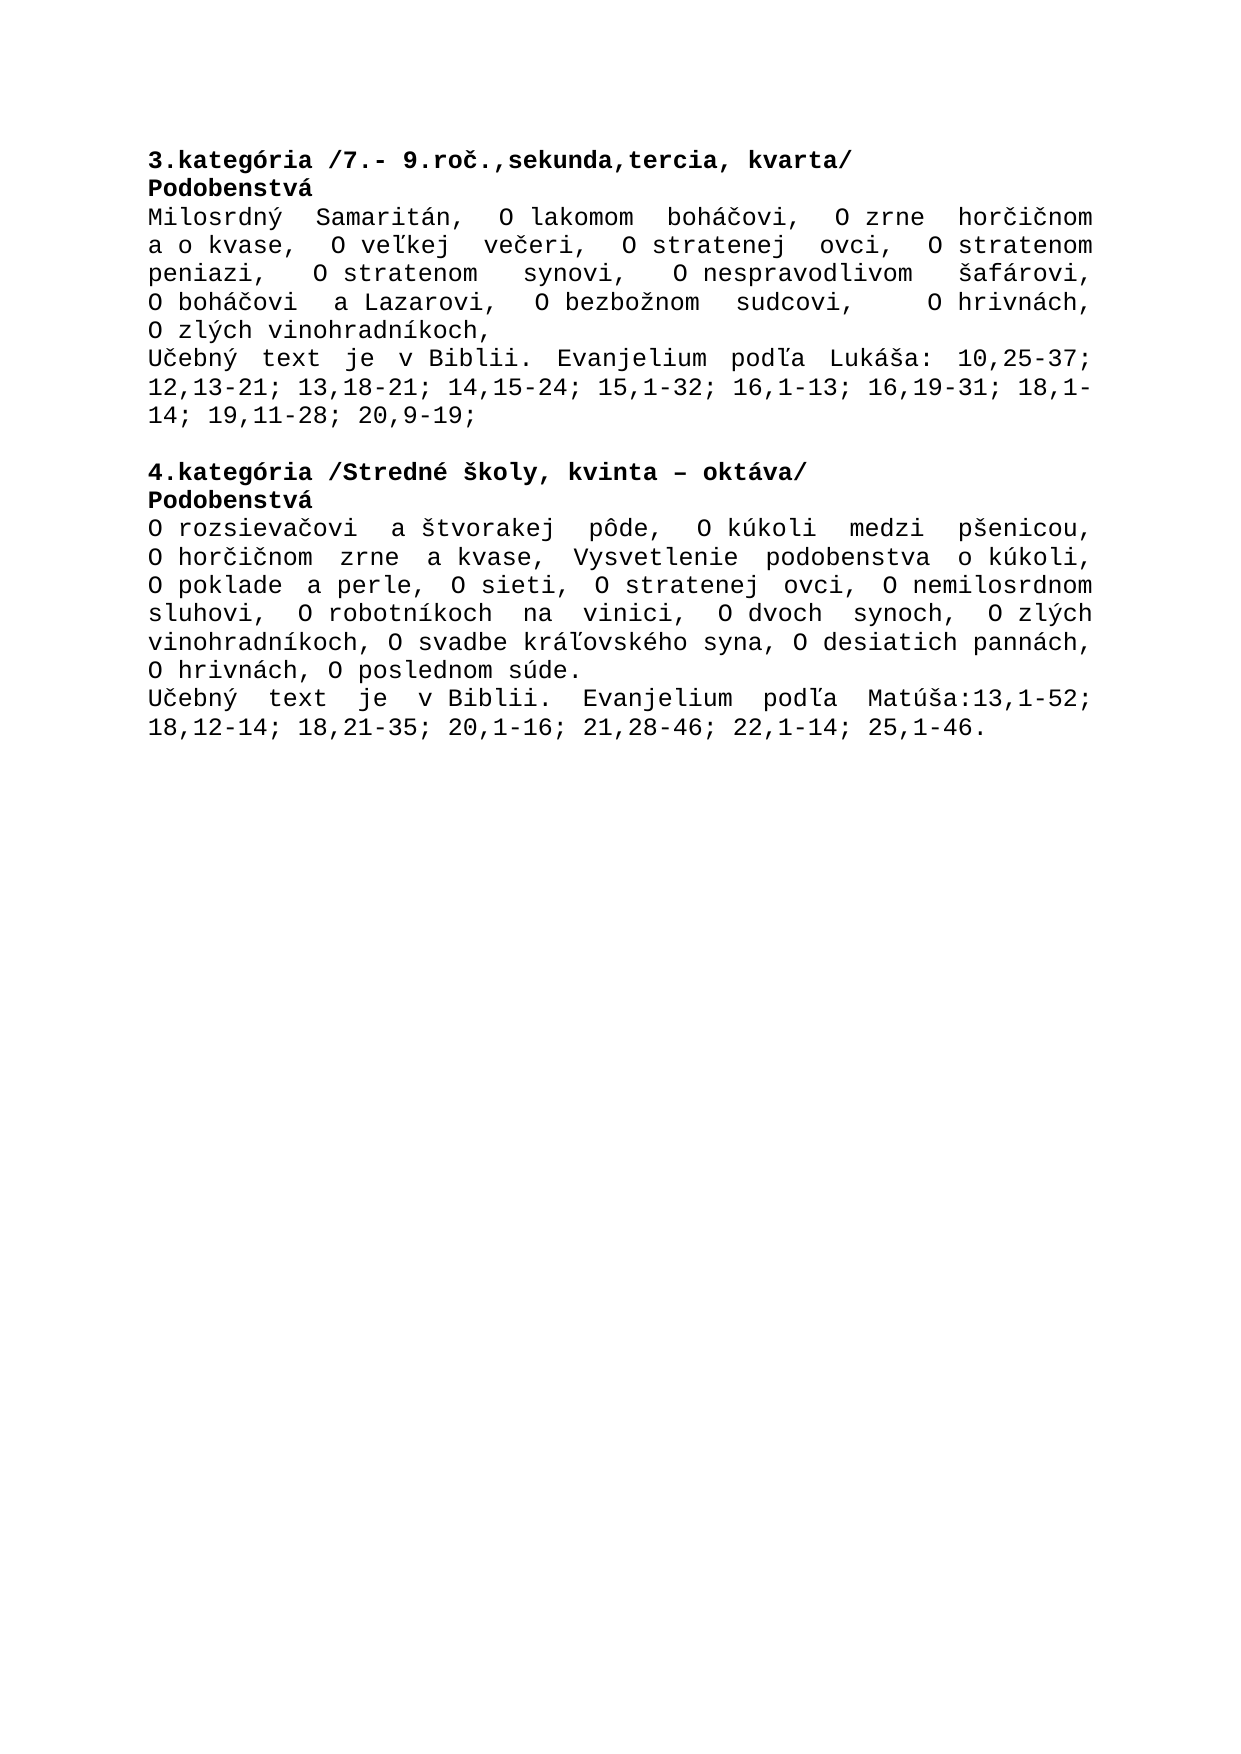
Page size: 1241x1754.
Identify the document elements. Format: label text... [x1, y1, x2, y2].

text 4.kategória /Stredné školy, kvinta – oktáva/ [148, 459, 1093, 488]
text Milosrdný Samaritán, O lakomom boháčovi, O zrne horčičnom a o kvase, O veľkej večeri, O stratenej ovci, O stratenom peniazi, O stratenom synovi, O nespravodlivom šafárovi, O boháčovi a Lazarovi, O bezbožnom sudcovi, O hrivnách, O zlých vinohradníkoch, [148, 204, 1093, 346]
text O rozsievačovi a štvorakej pôde, O kúkoli medzi pšenicou, O horčičnom zrne a kvase, Vysvetlenie podobenstva o kúkoli, O poklade a perle, O sieti, O stratenej ovci, O nemilosrdnom sluhovi, O robotníkoch na vinici, O dvoch synoch, O zlých vinohradníkoch, O svadbe kráľovského syna, O desiatich pannách, O hrivnách, O poslednom súde. [148, 516, 1093, 686]
text Učebný text je v Biblii. Evanjelium podľa Lukáša: 10,25-37; 12,13-21; 13,18-21; 14,15-24; 15,1-32; 16,1-13; 16,19-31; 18,1-14; 19,11-28; 20,9-19; [148, 346, 1093, 431]
text Učebný text je v Biblii. Evanjelium podľa Matúša:13,1-52; 18,12-14; 18,21-35; 20,1-16; 21,28-46; 22,1-14; 25,1-46. [148, 686, 1093, 743]
text Podobenstvá [148, 176, 1093, 204]
text 3.kategória /7.- 9.roč.,sekunda,tercia, kvarta/ [148, 148, 1093, 176]
text Podobenstvá [148, 488, 1093, 516]
